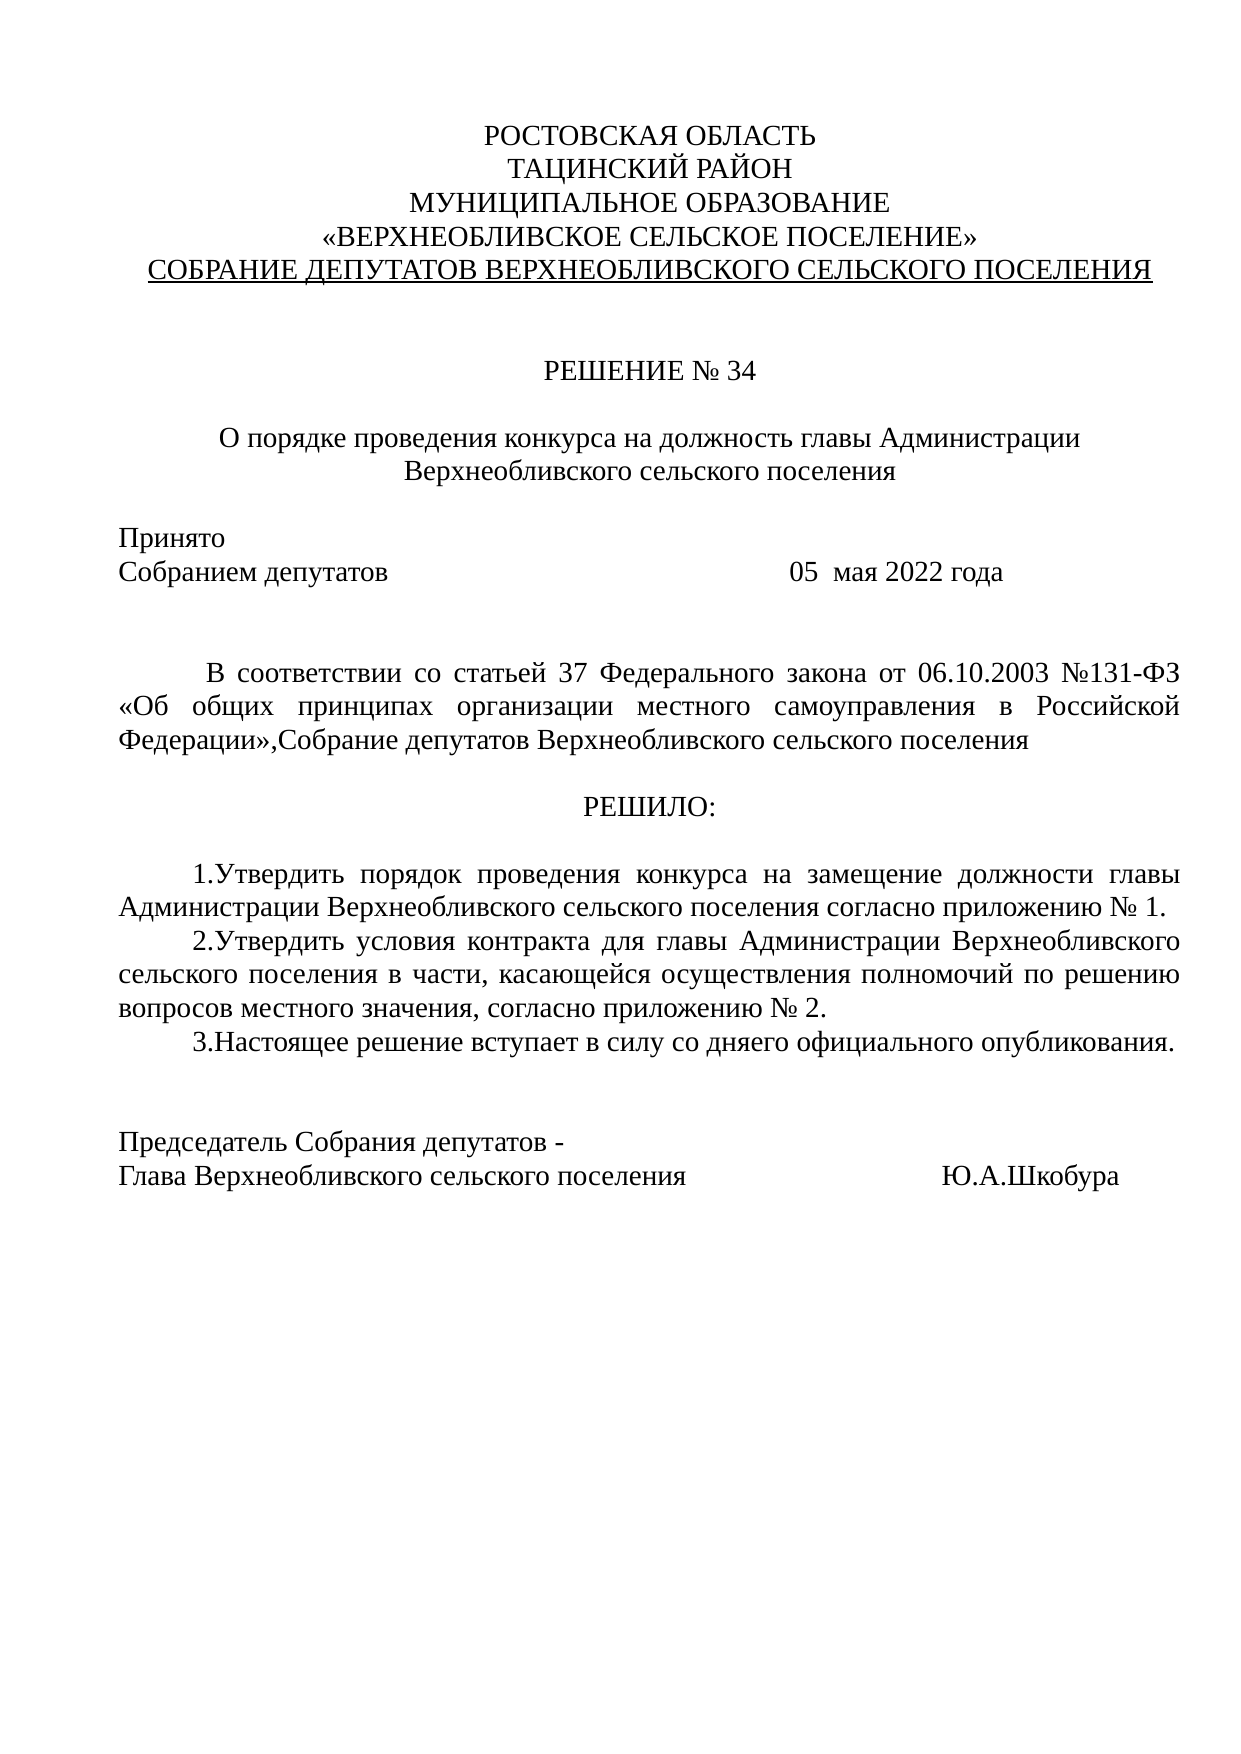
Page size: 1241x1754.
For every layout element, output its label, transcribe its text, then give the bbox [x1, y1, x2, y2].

text 1.Утвердить порядок проведения конкурса на замещение должности главы Администрации Верхнеобливского сельского поселения согласно приложению № 1. [118, 856, 1181, 923]
text РЕШЕНИЕ № 34 [118, 353, 1181, 386]
text В соответствии со статьей 37 Федерального закона от 06.10.2003 №131-ФЗ «Об общих принципах организации местного самоуправления в Российской Федерации»,Собрание депутатов Верхнеобливского сельского поселения [118, 655, 1181, 755]
text Собранием депутатов 05 мая 2022 года [118, 554, 1181, 588]
text СОБРАНИЕ ДЕПУТАТОВ ВЕРХНЕОБЛИВСКОГО СЕЛЬСКОГО ПОСЕЛЕНИЯ [118, 252, 1181, 286]
text «ВЕРХНЕОБЛИВСКОЕ СЕЛЬСКОЕ ПОСЕЛЕНИЕ» [118, 219, 1181, 252]
text Глава Верхнеобливского сельского поселения Ю.А.Шкобура [118, 1158, 1181, 1191]
text РЕШИЛО: [118, 789, 1181, 822]
text ТАЦИНСКИЙ РАЙОН [118, 152, 1181, 185]
text О порядке проведения конкурса на должность главы Администрации Верхнеобливского сельского поселения [118, 420, 1181, 487]
text Председатель Собрания депутатов - [118, 1124, 1181, 1158]
text МУНИЦИПАЛЬНОЕ ОБРАЗОВАНИЕ [118, 185, 1181, 219]
text 3.Настоящее решение вступает в силу со дняего официального опубликования. [118, 1024, 1181, 1057]
text 2.Утвердить условия контракта для главы Администрации Верхнеобливского сельского поселения в части, касающейся осуществления полномочий по решению вопросов местного значения, согласно приложению № 2. [118, 923, 1181, 1024]
text Принято [118, 521, 1181, 554]
text РОСТОВСКАЯ ОБЛАСТЬ [118, 118, 1181, 152]
